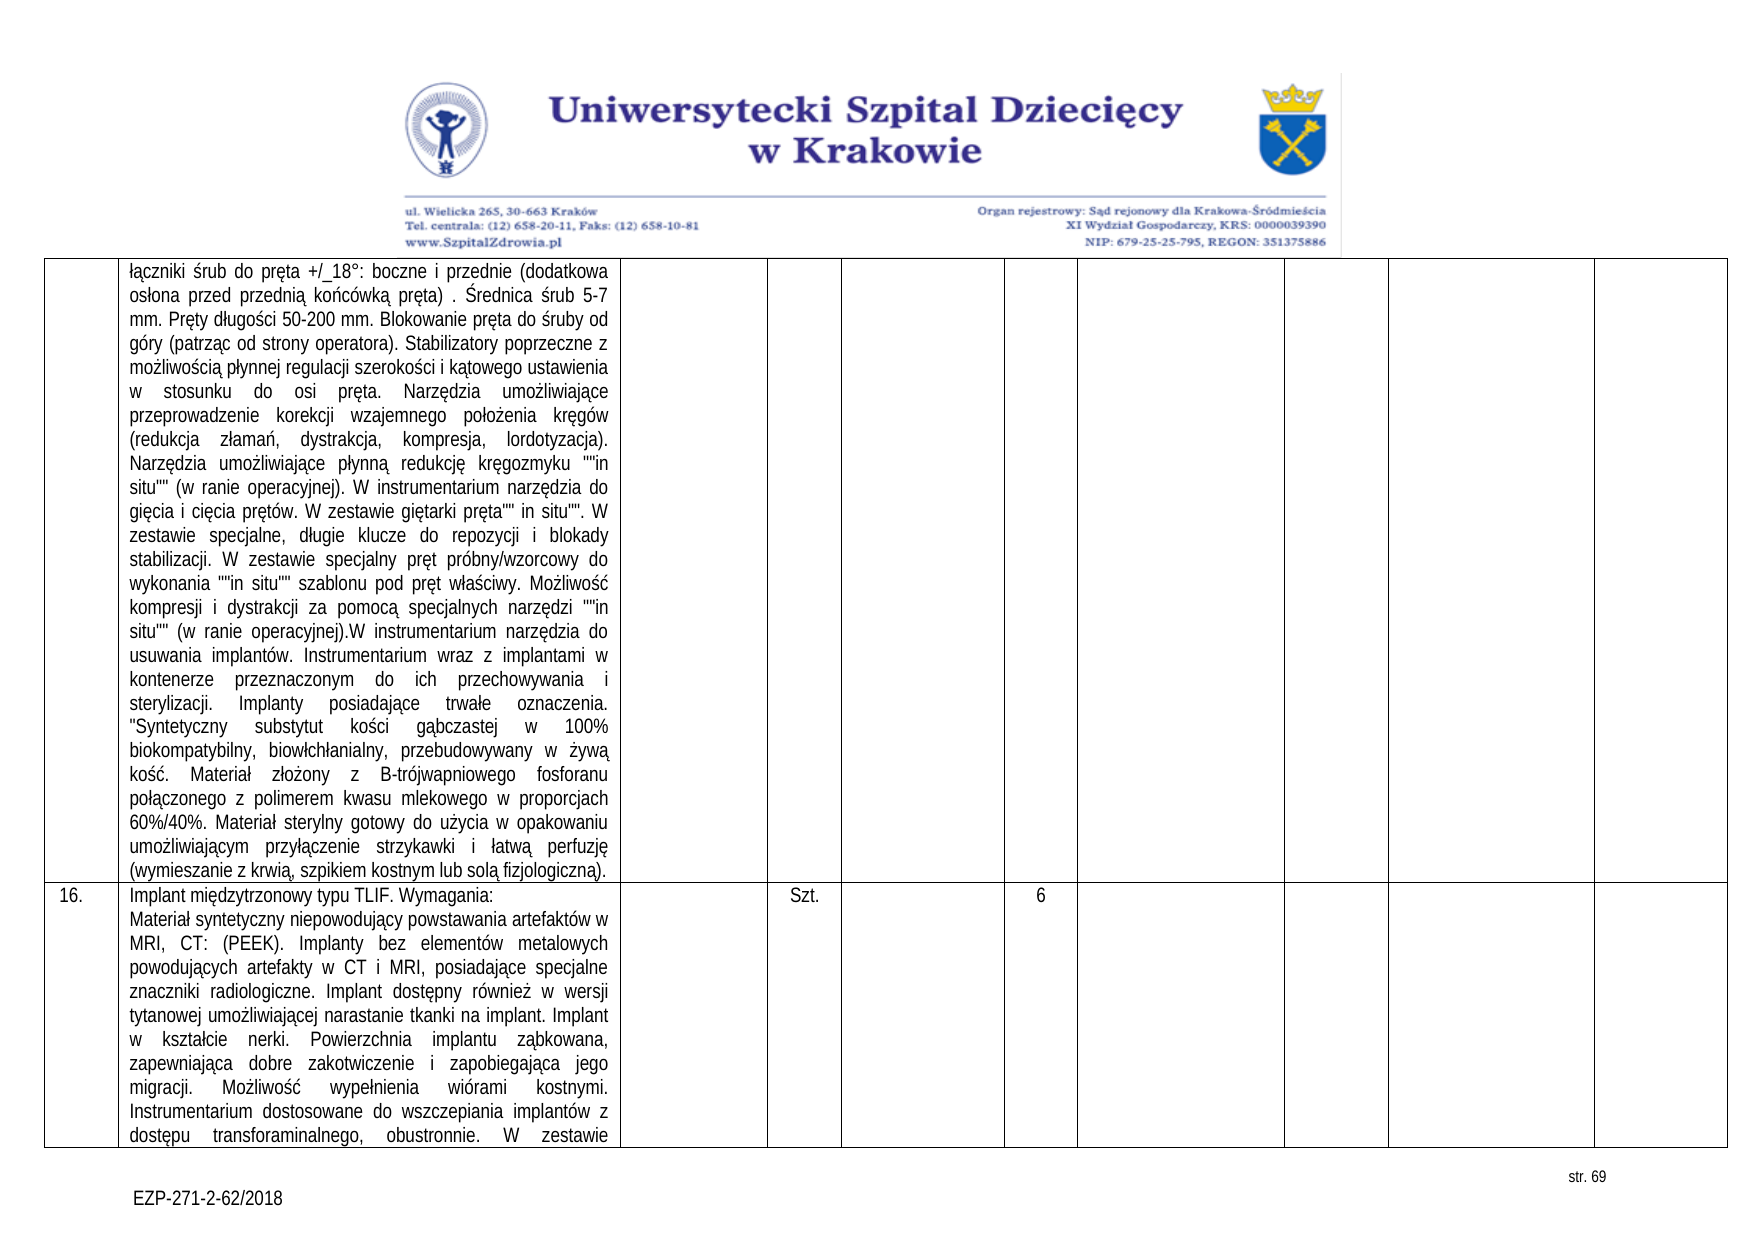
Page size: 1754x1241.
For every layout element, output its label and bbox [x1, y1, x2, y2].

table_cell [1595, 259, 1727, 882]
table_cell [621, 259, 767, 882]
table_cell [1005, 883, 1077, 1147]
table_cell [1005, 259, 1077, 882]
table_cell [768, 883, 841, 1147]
picture [397, 73, 1343, 258]
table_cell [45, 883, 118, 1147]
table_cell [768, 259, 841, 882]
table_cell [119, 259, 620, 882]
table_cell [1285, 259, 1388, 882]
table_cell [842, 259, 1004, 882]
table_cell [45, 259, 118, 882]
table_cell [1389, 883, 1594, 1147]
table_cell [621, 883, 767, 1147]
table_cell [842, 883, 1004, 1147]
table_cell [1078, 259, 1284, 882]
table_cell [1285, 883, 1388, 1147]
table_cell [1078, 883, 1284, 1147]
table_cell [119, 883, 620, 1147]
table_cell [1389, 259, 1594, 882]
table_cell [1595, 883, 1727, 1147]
